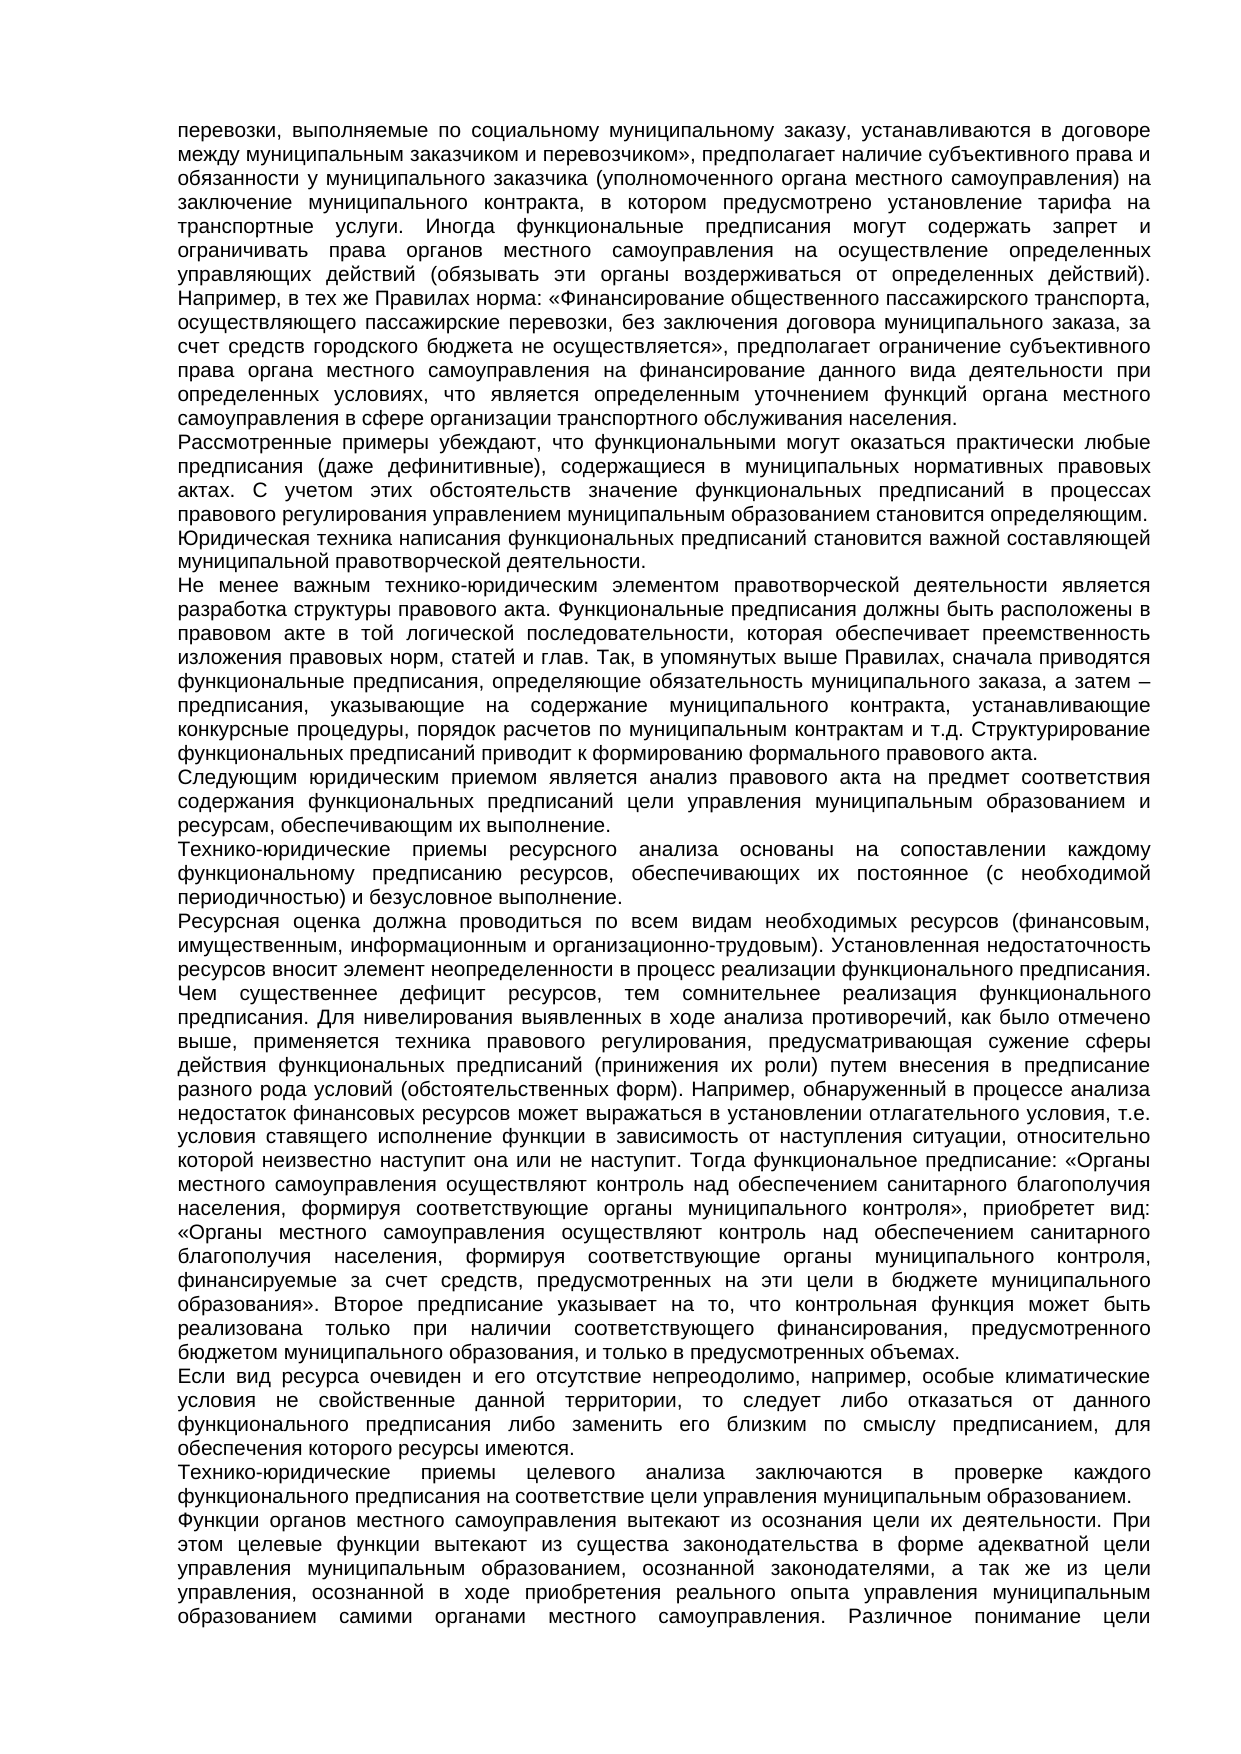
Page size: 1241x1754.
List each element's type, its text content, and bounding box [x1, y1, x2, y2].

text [177, 118, 1152, 429]
text Следующим юридическим приемом является анализ правового акта на предмет соответствия содержания функциональных предписаний цели управления муниципальным образованием и ресурсам, обеспечивающим их выполнение. [177, 765, 1152, 837]
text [177, 1508, 1152, 1627]
text Технико-юридические приемы ресурсного анализа основаны на сопоставлении каждому функциональному предписанию ресурсов, обеспечивающих их постоянное (с необходимой периодичностью) и безусловное выполнение. [177, 837, 1152, 909]
text Если вид ресурса очевиден и его отсутствие непреодолимо, например, особые климатические условия не свойственные данной территории, то следует либо отказаться от данного функционального предписания либо заменить его близким по смыслу предписанием, для обеспечения которого ресурсы имеются. [177, 1364, 1152, 1460]
text Рассмотренные примеры убеждают, что функциональными могут оказаться практически любые предписания (даже дефинитивные), содержащиеся в муниципальных нормативных правовых актах. С учетом этих обстоятельств значение функциональных предписаний в процессах правового регулирования управлением муниципальным образованием становится определяющим. [177, 429, 1152, 525]
text Ресурсная оценка должна проводиться по всем видам необходимых ресурсов (финансовым, имущественным, информационным и организационно-трудовым). Установленная недостаточность ресурсов вносит элемент неопределенности в процесс реализации функционального предписания. Чем существеннее дефицит ресурсов, тем сомнительнее реализация функционального предписания. Для нивелирования выявленных в ходе анализа противоречий, как было отмечено выше, применяется техника правового регулирования, предусматривающая сужение сферы действия функциональных предписаний (принижения их роли) путем внесения в предписание разного рода условий (обстоятельственных форм). Например, обнаруженный в процессе анализа недостаток финансовых ресурсов может выражаться в установлении отлагательного условия, т.е. условия ставящего исполнение функции в зависимость от наступления ситуации, относительно которой неизвестно наступит она или не наступит. Тогда функциональное предписание: «Органы местного самоуправления осуществляют контроль над обеспечением санитарного благополучия населения, формируя соответствующие органы муниципального контроля», приобретет вид: «Органы местного самоуправления осуществляют контроль над обеспечением санитарного благополучия населения, формируя соответствующие органы муниципального контроля, финансируемые за счет средств, предусмотренных на эти цели в бюджете муниципального образования». Второе предписание указывает на то, что контрольная функция может быть реализована только при наличии соответствующего финансирования, предусмотренного бюджетом муниципального образования, и только в предусмотренных объемах. [177, 909, 1152, 1364]
text Не менее важным технико-юридическим элементом правотворческой деятельности является разработка структуры правового акта. Функциональные предписания должны быть расположены в правовом акте в той логической последовательности, которая обеспечивает преемственность изложения правовых норм, статей и глав. Так, в упомянутых выше Правилах, сначала приводятся функциональные предписания, определяющие обязательность муниципального заказа, а затем – предписания, указывающие на содержание муниципального контракта, устанавливающие конкурсные процедуры, порядок расчетов по муниципальным контрактам и т.д. Структурирование функциональных предписаний приводит к формированию формального правового акта. [177, 573, 1152, 765]
text Юридическая техника написания функциональных предписаний становится важной составляющей муниципальной правотворческой деятельности. [177, 525, 1152, 573]
text Технико-юридические приемы целевого анализа заключаются в проверке каждого функционального предписания на соответствие цели управления муниципальным образованием. [177, 1460, 1152, 1508]
